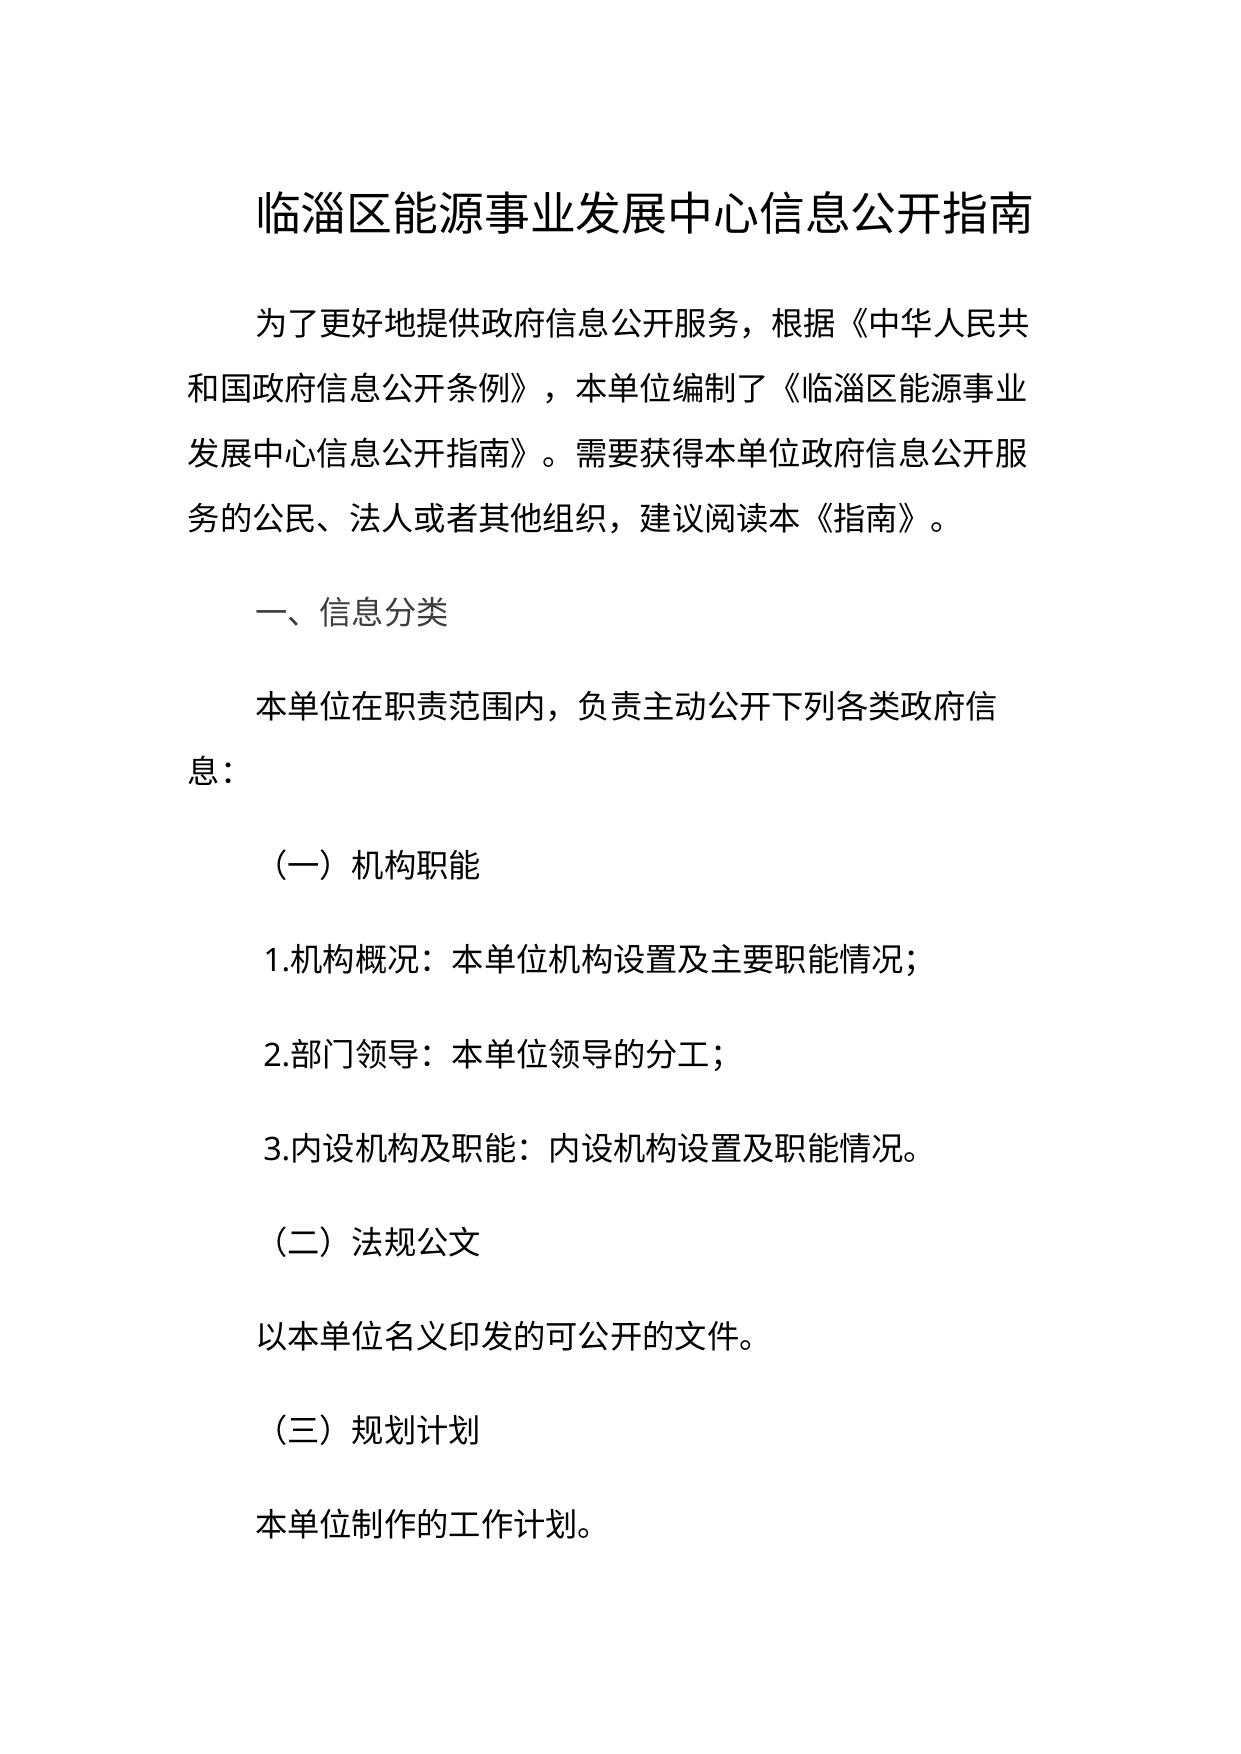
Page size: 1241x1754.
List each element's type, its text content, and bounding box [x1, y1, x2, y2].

text （一）机构职能 [187, 831, 1053, 896]
text 一、信息分类 [187, 578, 1053, 643]
text 临淄区能源事业发展中心信息公开指南 [187, 162, 1053, 259]
text 为了更好地提供政府信息公开服务，根据《中华人民共和国政府信息公开条例》，本单位编制了《临淄区能源事业发展中心信息公开指南》。需要获得本单位政府信息公开服务的公民、法人或者其他组织，建议阅读本《指南》。 [187, 289, 1053, 549]
text 3.内设机构及职能：内设机构设置及职能情况。 [187, 1114, 1053, 1179]
text 本单位在职责范围内，负责主动公开下列各类政府信息： [187, 672, 1053, 802]
text 2.部门领导：本单位领导的分工； [187, 1019, 1053, 1084]
text 1.机构概况：本单位机构设置及主要职能情况； [187, 925, 1053, 990]
text （二）法规公文 [187, 1208, 1053, 1273]
text 以本单位名义印发的可公开的文件。 [187, 1302, 1053, 1367]
text 本单位制作的工作计划。 [187, 1490, 1053, 1555]
text （三）规划计划 [187, 1396, 1053, 1461]
